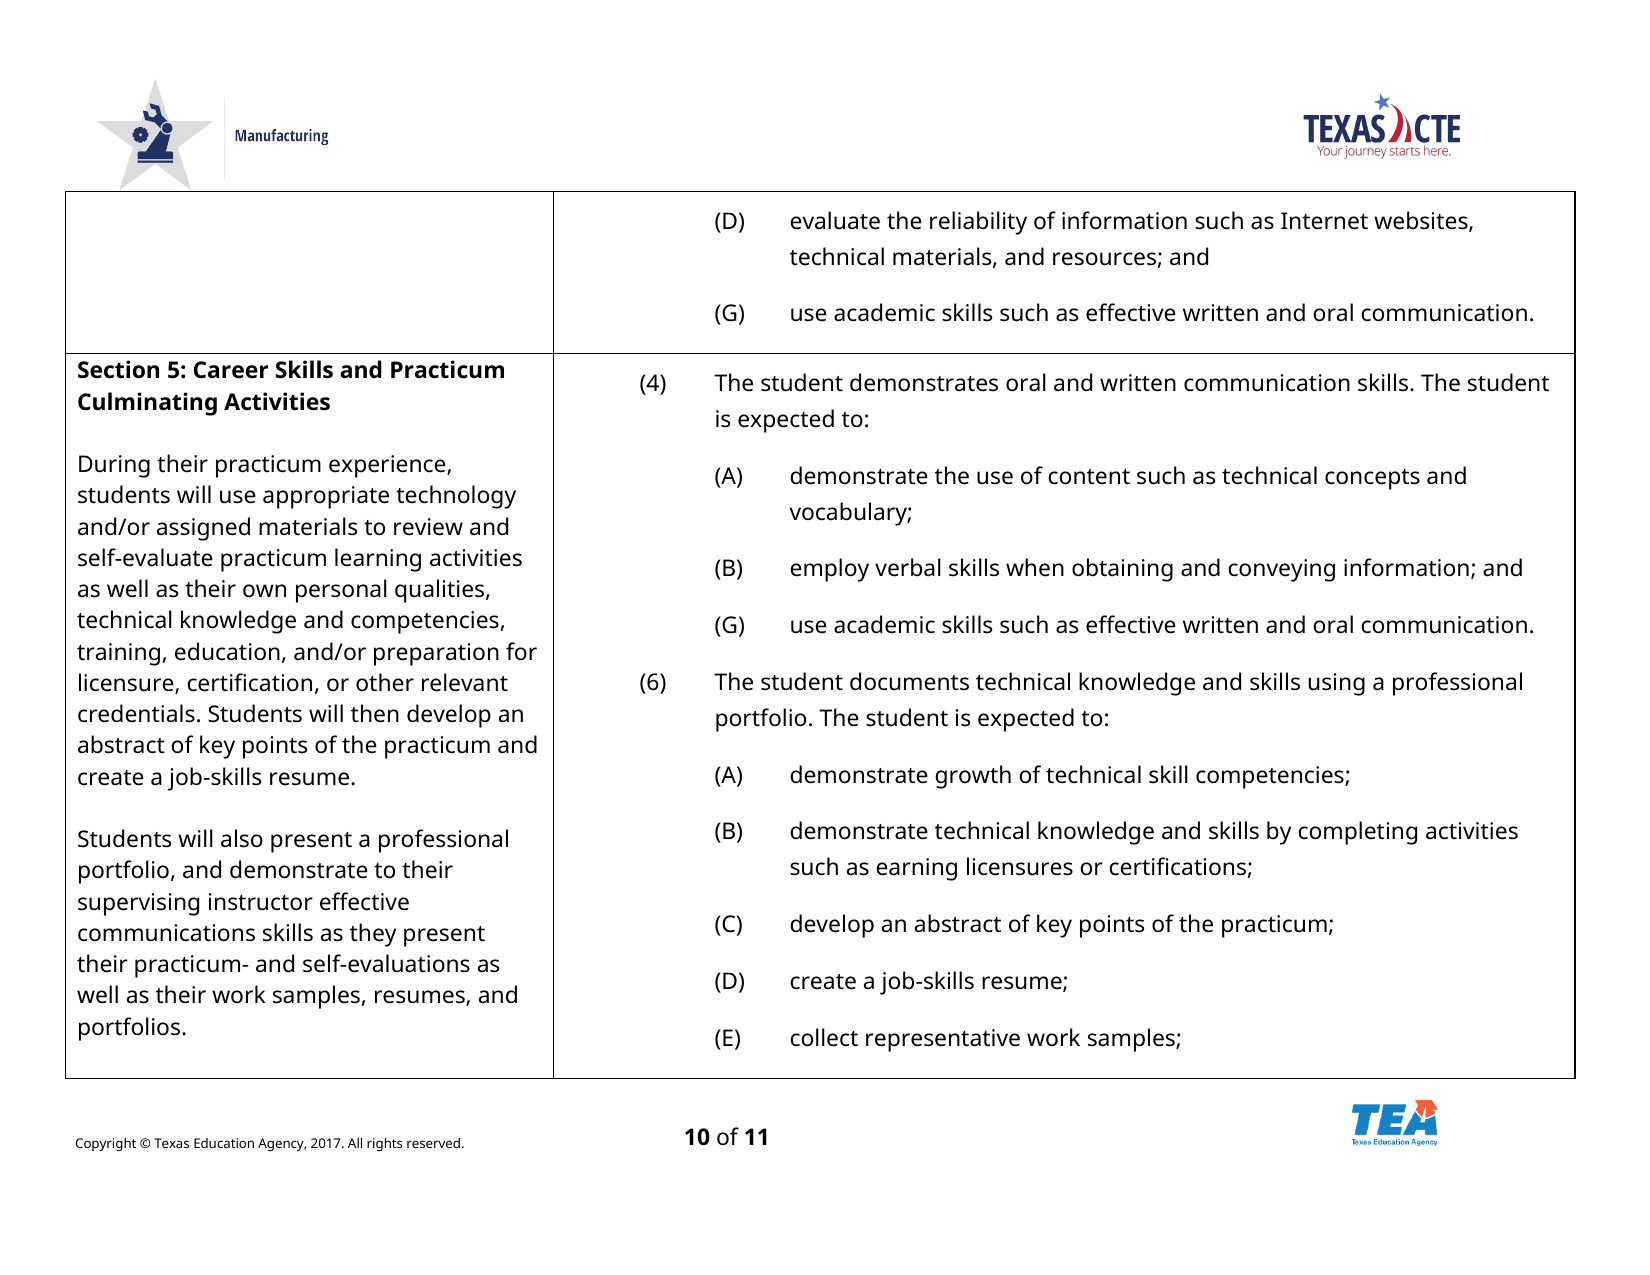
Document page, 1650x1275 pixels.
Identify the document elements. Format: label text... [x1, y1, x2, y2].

picture [1296, 87, 1466, 166]
table_cell [66, 192, 553, 353]
table_cell [66, 354, 553, 1077]
picture [1351, 1100, 1438, 1146]
picture [95, 75, 338, 191]
